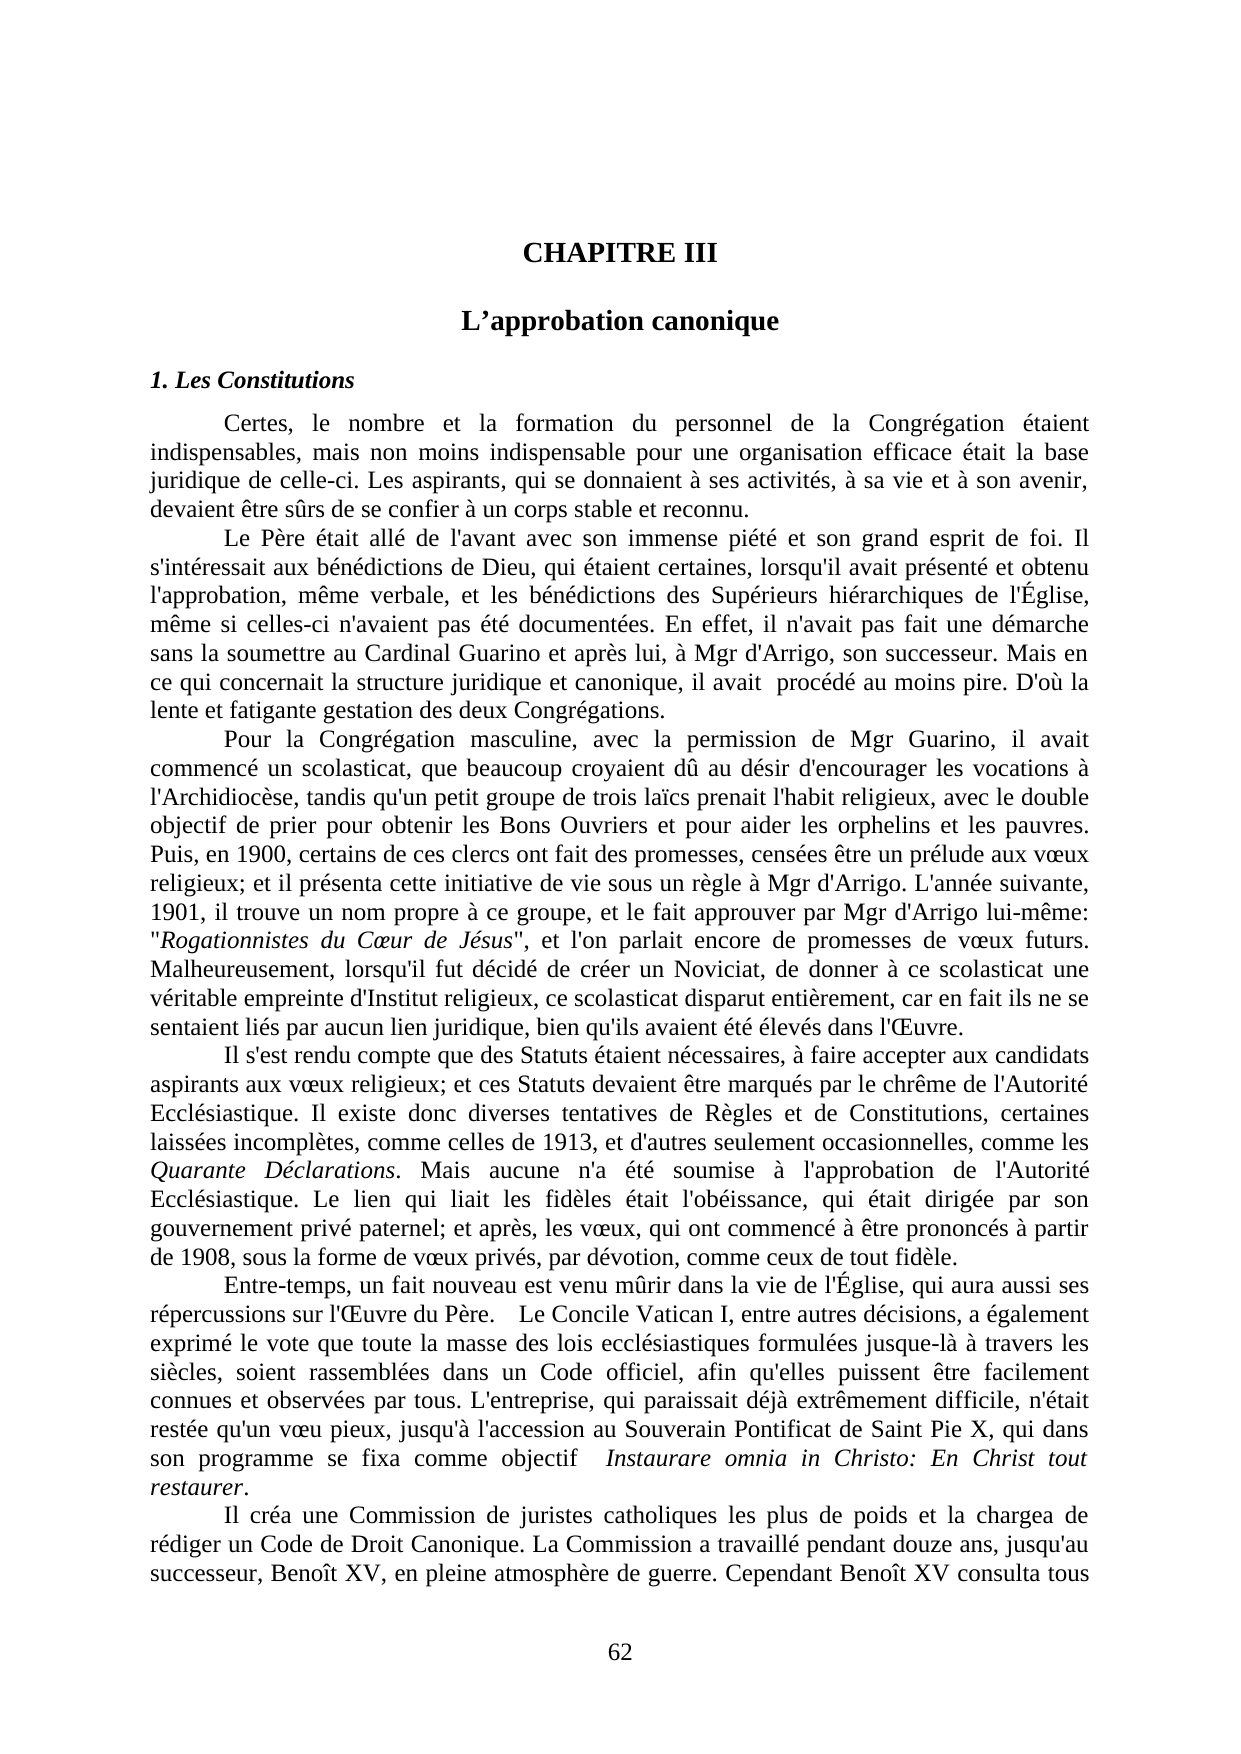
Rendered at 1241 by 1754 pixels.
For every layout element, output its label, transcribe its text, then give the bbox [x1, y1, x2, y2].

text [150, 1501, 1090, 1587]
text CHAPITRE III [150, 236, 1090, 269]
text 1. Les Constitutions [150, 365, 1090, 394]
text Entre-temps, un fait nouveau est venu mûrir dans la vie de l'Église, qui aura aussi ses répercussions sur l'Œuvre du Père. Le Concile Vatican I, entre autres décisions, a également exprimé le vote que toute la masse des lois ecclésiastiques formulées jusque-là à travers les siècles, soient rassemblées dans un Code officiel, afin qu'elles puissent être facilement connues et observées par tous. L'entreprise, qui paraissait déjà extrêmement difficile, n'était restée qu'un vœu pieux, jusqu'à l'accession au Souverain Pontificat de Saint Pie X, qui dans son programme se fixa comme objectif Instaurare omnia in Christo: En Christ tout restaurer. [150, 1271, 1090, 1501]
text Certes, le nombre et la formation du personnel de la Congrégation étaient indispensables, mais non moins indispensable pour une organisation efficace était la base juridique de celle-ci. Les aspirants, qui se donnaient à ses activités, à sa vie et à son avenir, devaient être sûrs de se confier à un corps stable et reconnu. [150, 408, 1090, 523]
text L’approbation canonique [150, 303, 1090, 336]
text Il s'est rendu compte que des Statuts étaient nécessaires, à faire accepter aux candidats aspirants aux vœux religieux; et ces Statuts devaient être marqués par le chrême de l'Autorité Ecclésiastique. Il existe donc diverses tentatives de Règles et de Constitutions, certaines laissées incomplètes, comme celles de 1913, et d'autres seulement occasionnelles, comme les Quarante Déclarations. Mais aucune n'a été soumise à l'approbation de l'Autorité Ecclésiastique. Le lien qui liait les fidèles était l'obéissance, qui était dirigée par son gouvernement privé paternel; et après, les vœux, qui ont commencé à être prononcés à partir de 1908, sous la forme de vœux privés, par dévotion, comme ceux de tout fidèle. [150, 1041, 1090, 1271]
text Le Père était allé de l'avant avec son immense piété et son grand esprit de foi. Il s'intéressait aux bénédictions de Dieu, qui étaient certaines, lorsqu'il avait présenté et obtenu l'approbation, même verbale, et les bénédictions des Supérieurs hiérarchiques de l'Église, même si celles-ci n'avaient pas été documentées. En effet, il n'avait pas fait une démarche sans la soumettre au Cardinal Guarino et après lui, à Mgr d'Arrigo, son successeur. Mais en ce qui concernait la structure juridique et canonique, il avait procédé au moins pire. D'où la lente et fatigante gestation des deux Congrégations. [150, 523, 1090, 724]
text Pour la Congrégation masculine, avec la permission de Mgr Guarino, il avait commencé un scolasticat, que beaucoup croyaient dû au désir d'encourager les vocations à l'Archidiocèse, tandis qu'un petit groupe de trois laïcs prenait l'habit religieux, avec le double objectif de prier pour obtenir les Bons Ouvriers et pour aider les orphelins et les pauvres. Puis, en 1900, certains de ces clercs ont fait des promesses, censées être un prélude aux vœux religieux; et il présenta cette initiative de vie sous un règle à Mgr d'Arrigo. L'année suivante, 1901, il trouve un nom propre à ce groupe, et le fait approuver par Mgr d'Arrigo lui-même: "Rogationnistes du Cœur de Jésus", et l'on parlait encore de promesses de vœux futurs. Malheureusement, lorsqu'il fut décidé de créer un Noviciat, de donner à ce scolasticat une véritable empreinte d'Institut religieux, ce scolasticat disparut entièrement, car en fait ils ne se sentaient liés par aucun lien juridique, bien qu'ils avaient été élevés dans l'Œuvre. [150, 724, 1090, 1041]
